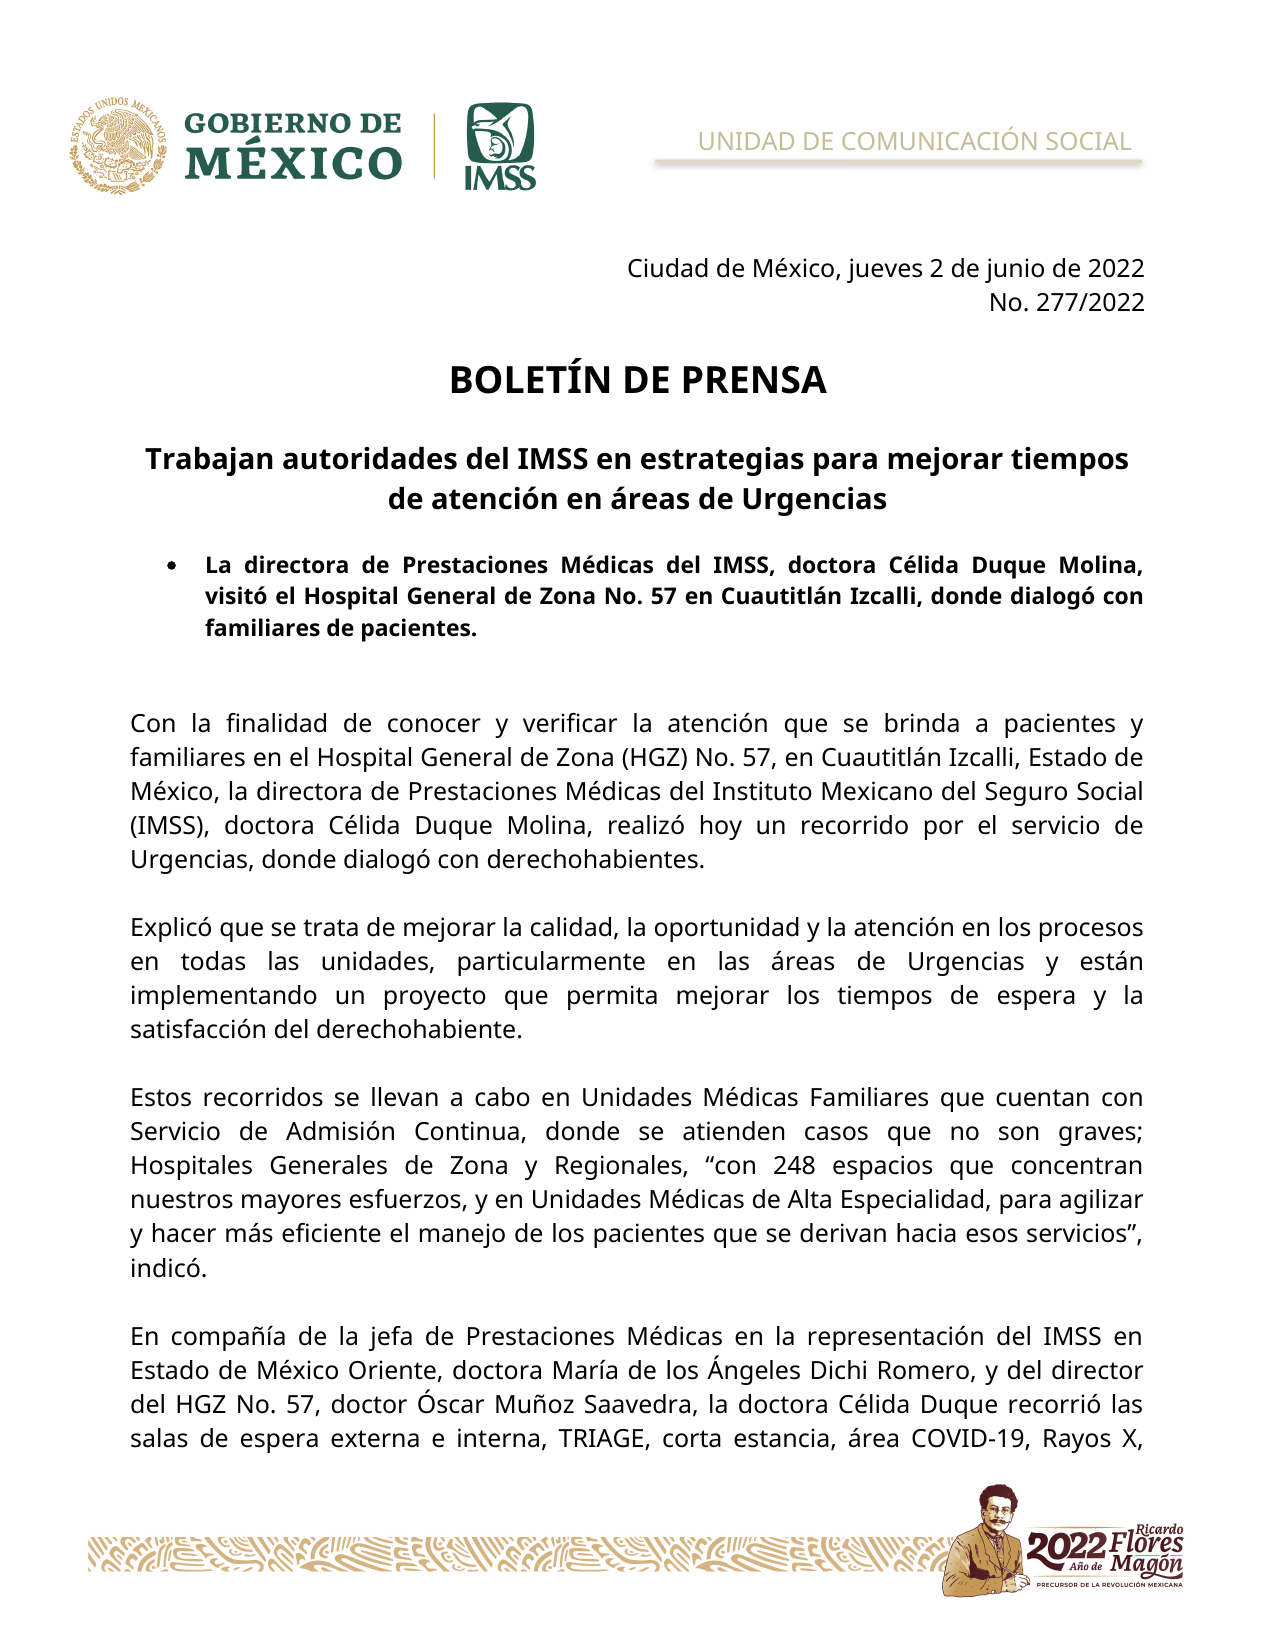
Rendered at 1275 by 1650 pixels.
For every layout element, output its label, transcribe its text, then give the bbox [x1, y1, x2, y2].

text Trabajan autoridades del IMSS en estrategias para mejorar tiempos de atención en áreas de Urgencias [130, 438, 1145, 518]
picture [0, 1478, 1269, 1648]
text BOLETÍN DE PRENSA [130, 353, 1145, 404]
picture [56, 84, 575, 199]
text Con la finalidad de conocer y verificar la atención que se brinda a pacientes y familiares en el Hospital General de Zona (HGZ) No. 57, en Cuautitlán Izcalli, Estado de México, la directora de Prestaciones Médicas del Instituto Mexicano del Seguro Social (IMSS), doctora Célida Duque Molina, realizó hoy un recorrido por el servicio de Urgencias, donde dialogó con derechohabientes. [130, 705, 1145, 876]
text No. 277/2022 [130, 285, 1145, 319]
text Estos recorridos se llevan a cabo en Unidades Médicas Familiares que cuentan con Servicio de Admisión Continua, donde se atienden casos que no son graves; Hospitales Generales de Zona y Regionales, “con 248 espacios que concentran nuestros mayores esfuerzos, y en Unidades Médicas de Alta Especialidad, para agilizar y hacer más eficiente el manejo de los pacientes que se derivan hacia esos servicios”, indicó. [130, 1080, 1145, 1284]
text Ciudad de México, jueves 2 de junio de 2022 [130, 251, 1145, 285]
text Explicó que se trata de mejorar la calidad, la oportunidad y la atención en los procesos en todas las unidades, particularmente en las áreas de Urgencias y están implementando un proyecto que permita mejorar los tiempos de espera y la satisfacción del derechohabiente. [130, 909, 1145, 1046]
list La directora de Prestaciones Médicas del IMSS, doctora Célida Duque Molina, visitó el Hospital General de Zona No. 57 en Cuautitlán Izcalli, donde dialogó con familiares de pacientes. [167, 549, 1145, 643]
